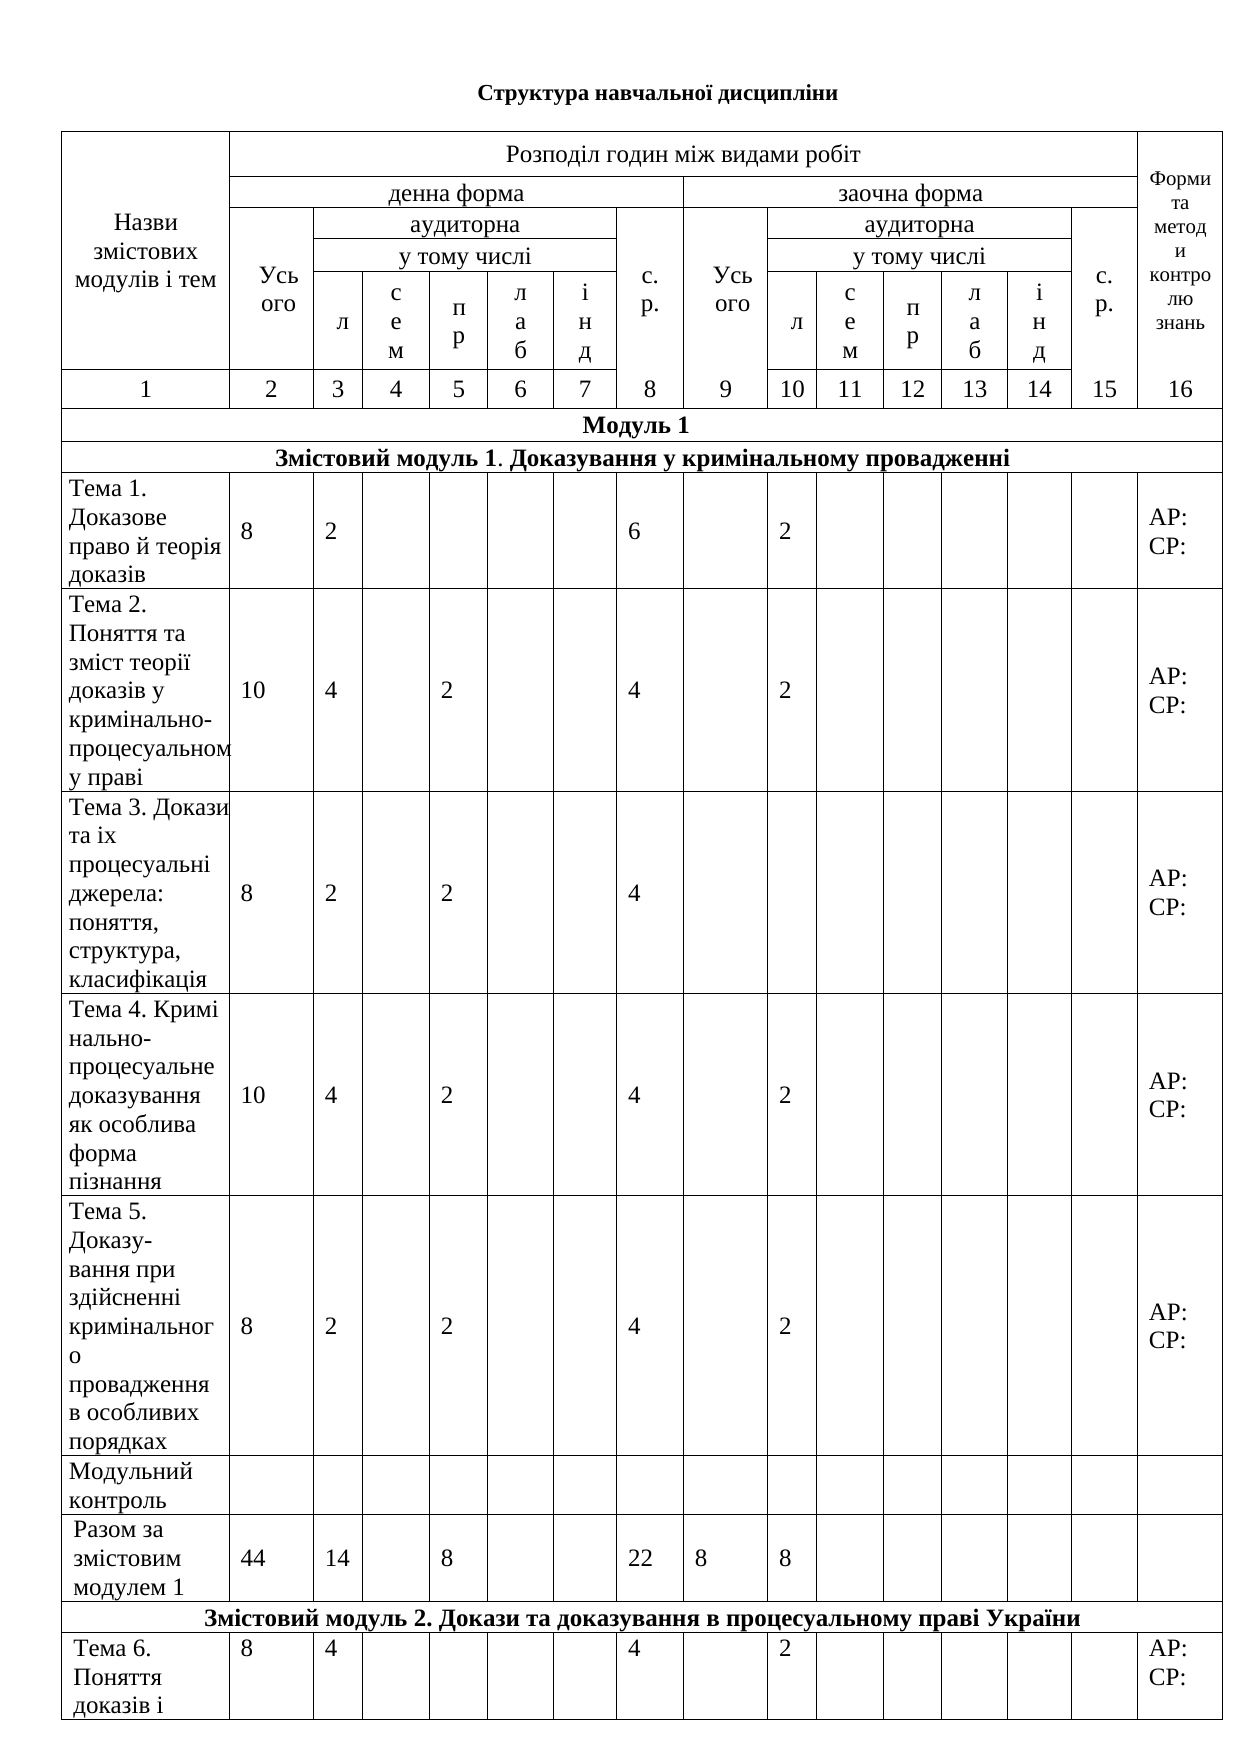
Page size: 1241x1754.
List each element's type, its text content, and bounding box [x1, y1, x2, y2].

table_cell Змістовий модуль 2. Докази та доказування в процесуальному праві України [62, 1602, 1222, 1632]
table_cell сем [363, 272, 429, 369]
table_cell лаб [488, 272, 553, 369]
table_cell [684, 1196, 767, 1455]
table_cell 2 [768, 994, 816, 1195]
table_cell 4 [314, 589, 362, 791]
table_cell [554, 1196, 616, 1455]
table_cell 2 [430, 792, 487, 993]
table_header Розподіл годин між видами робіт [230, 132, 1137, 176]
table_cell 8 [230, 792, 313, 993]
table_cell [1072, 589, 1137, 791]
table_cell [363, 1515, 429, 1601]
table_cell [488, 1456, 553, 1513]
table_cell [488, 994, 553, 1195]
table_cell [488, 1633, 553, 1719]
table_cell 5 [430, 370, 487, 408]
table_cell 8 [768, 1515, 816, 1601]
table_cell [942, 792, 1007, 993]
table_cell 2 [768, 473, 816, 588]
table_cell 2 [430, 589, 487, 791]
table_cell 10 [230, 994, 313, 1195]
table_cell 22 [617, 1515, 683, 1601]
table_cell [884, 1515, 941, 1601]
table_cell 7 [554, 370, 616, 408]
table_cell Тема 5. Доказу- вання при здійсненні кримінального провадження в особливих порядках [62, 1196, 229, 1455]
table_cell [942, 1456, 1007, 1513]
table_cell 4 [617, 589, 683, 791]
text Структура навчальної дисципліни [106, 79, 1209, 106]
table_cell [1072, 1515, 1137, 1601]
table_cell [942, 589, 1007, 791]
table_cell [62, 1633, 229, 1719]
table_cell [684, 589, 767, 791]
table_cell [942, 473, 1007, 588]
table_cell [554, 473, 616, 588]
table_cell сем [817, 272, 883, 369]
table_cell 2 [314, 792, 362, 993]
table_cell [942, 1515, 1007, 1601]
table_cell денна форма [230, 177, 683, 207]
table_cell [942, 1633, 1007, 1719]
table_cell [1072, 994, 1137, 1195]
table_cell 12 [884, 370, 941, 408]
table_cell [1008, 792, 1071, 993]
table_cell 8 [684, 1515, 767, 1601]
table_cell [1008, 1633, 1071, 1719]
table_cell [488, 792, 553, 993]
table_cell [1138, 1456, 1222, 1513]
table_cell [684, 1456, 767, 1513]
table_cell Модуль 1 [62, 409, 1222, 441]
table_cell інд [1008, 272, 1071, 369]
table_cell [363, 1456, 429, 1513]
table_cell 6 [617, 473, 683, 588]
table_cell [554, 994, 616, 1195]
table_cell [554, 1456, 616, 1513]
table_cell [617, 1456, 683, 1513]
table_cell 4 [314, 994, 362, 1195]
table_cell [554, 1633, 616, 1719]
table_cell [817, 994, 883, 1195]
table_cell 44 [230, 1515, 313, 1601]
table_cell [1072, 1633, 1137, 1719]
table_cell [1072, 473, 1137, 588]
table_cell [884, 1633, 941, 1719]
table_cell АР: СР: [1138, 1196, 1222, 1455]
table_cell [884, 1456, 941, 1513]
table_cell [230, 1456, 313, 1513]
table_cell [363, 792, 429, 993]
table_cell [817, 589, 883, 791]
table_cell 8 [230, 1633, 313, 1719]
table_cell Тема 1. Доказове право й теорія доказів [62, 473, 229, 588]
table_cell [363, 1196, 429, 1455]
table_cell [1008, 1456, 1071, 1513]
table_cell 2 [430, 1196, 487, 1455]
table_cell 6 [488, 370, 553, 408]
table_cell 2 [314, 473, 362, 588]
table_cell 2 [768, 1633, 816, 1719]
table_cell [363, 1633, 429, 1719]
table_cell Усього [230, 208, 313, 369]
table_cell л [768, 272, 816, 369]
table_cell 4 [617, 1633, 683, 1719]
table_cell Разом за змістовим модулем 1 [62, 1515, 229, 1601]
table_cell [430, 1456, 487, 1513]
table_cell Змістовий модуль 1. Доказування у кримінальному провадженні [62, 442, 1222, 472]
table_cell 2 [314, 1196, 362, 1455]
table_cell [817, 792, 883, 993]
table_cell 4 [363, 370, 429, 408]
table_cell 4 [617, 1196, 683, 1455]
table_cell [363, 589, 429, 791]
table_cell [884, 589, 941, 791]
table_cell 4 [617, 792, 683, 993]
table_cell 2 [768, 1196, 816, 1455]
table_cell Модульний контроль [62, 1456, 229, 1513]
table_cell [1072, 792, 1137, 993]
table_cell [817, 473, 883, 588]
table_cell [1008, 1196, 1071, 1455]
table_cell Тема 2. Поняття та зміст теорії доказів у кримінально-процесуальному праві [62, 589, 229, 791]
table_cell 8 [430, 1515, 487, 1601]
table_cell [942, 1196, 1007, 1455]
table_cell [430, 1633, 487, 1719]
table_cell [684, 792, 767, 993]
table_cell [1008, 1515, 1071, 1601]
table_header Назви змістових модулів і тем [62, 132, 229, 369]
table_cell [884, 994, 941, 1195]
table_cell пр [430, 272, 487, 369]
table_cell [1072, 1196, 1137, 1455]
table_cell [488, 473, 553, 588]
table_cell 8 [617, 369, 683, 408]
table_cell АР: СР: [1138, 994, 1222, 1195]
table_cell аудиторна [314, 208, 616, 238]
table_cell с.р. [617, 208, 683, 369]
table_cell [817, 1196, 883, 1455]
table_cell [554, 589, 616, 791]
table_cell 16 [1138, 369, 1222, 408]
table_cell Усього [684, 208, 767, 369]
table_cell 2 [230, 370, 313, 408]
table_cell [488, 589, 553, 791]
table_cell лаб [942, 272, 1007, 369]
table_cell [1008, 473, 1071, 588]
table_cell [884, 1196, 941, 1455]
table_cell аудиторна [768, 208, 1071, 238]
table_cell АР: СР: [1138, 473, 1222, 588]
table_cell у тому числі [314, 239, 616, 271]
table_header Форми та методи контролю знань [1138, 132, 1222, 369]
table_cell пр [884, 272, 941, 369]
table_cell [1008, 589, 1071, 791]
table_cell 2 [430, 994, 487, 1195]
table_cell АР: СР: [1138, 589, 1222, 791]
table_cell 14 [1008, 370, 1071, 408]
table_cell 10 [230, 589, 313, 791]
table_cell [554, 1515, 616, 1601]
table_cell [768, 1456, 816, 1513]
table_cell с.р. [1072, 208, 1137, 369]
table_cell [1008, 994, 1071, 1195]
table_cell у тому числі [768, 239, 1071, 271]
table_cell АР: СР: [1138, 792, 1222, 993]
table_cell [488, 1515, 553, 1601]
table_cell [554, 792, 616, 993]
table_cell [363, 473, 429, 588]
table_cell інд [554, 272, 616, 369]
table_cell [817, 1633, 883, 1719]
table_cell [363, 994, 429, 1195]
table_cell 4 [617, 994, 683, 1195]
table_cell [768, 792, 816, 993]
table_cell 10 [768, 370, 816, 408]
table_cell [884, 473, 941, 588]
table_cell Тема 4. Кримі нально-процесуальне доказування як особлива форма пізнання [62, 994, 229, 1195]
table_cell 3 [314, 370, 362, 408]
table_cell 8 [230, 473, 313, 588]
table_cell [430, 473, 487, 588]
table_cell [314, 1456, 362, 1513]
table_cell 9 [684, 369, 767, 408]
table_cell 13 [942, 370, 1007, 408]
table_cell АР: СР: [1138, 1633, 1222, 1719]
table_cell [942, 994, 1007, 1195]
table_cell 11 [817, 370, 883, 408]
table_cell л [314, 272, 362, 369]
table_cell заочна форма [684, 177, 1137, 207]
table_cell [1072, 1456, 1137, 1513]
table_cell [684, 473, 767, 588]
table_cell [684, 994, 767, 1195]
table_cell [488, 1196, 553, 1455]
table_cell 14 [314, 1515, 362, 1601]
table_cell [884, 792, 941, 993]
table_cell [817, 1456, 883, 1513]
table_cell 1 [62, 370, 229, 408]
table_cell 2 [768, 589, 816, 791]
table_cell [1138, 1515, 1222, 1601]
table_cell Тема 3. Докази та іх процесуальні джерела: поняття, структура, класифікація [62, 792, 229, 993]
table_cell 15 [1072, 369, 1137, 408]
table_cell 8 [230, 1196, 313, 1455]
table_cell [817, 1515, 883, 1601]
table_cell [684, 1633, 767, 1719]
table_cell 4 [314, 1633, 362, 1719]
